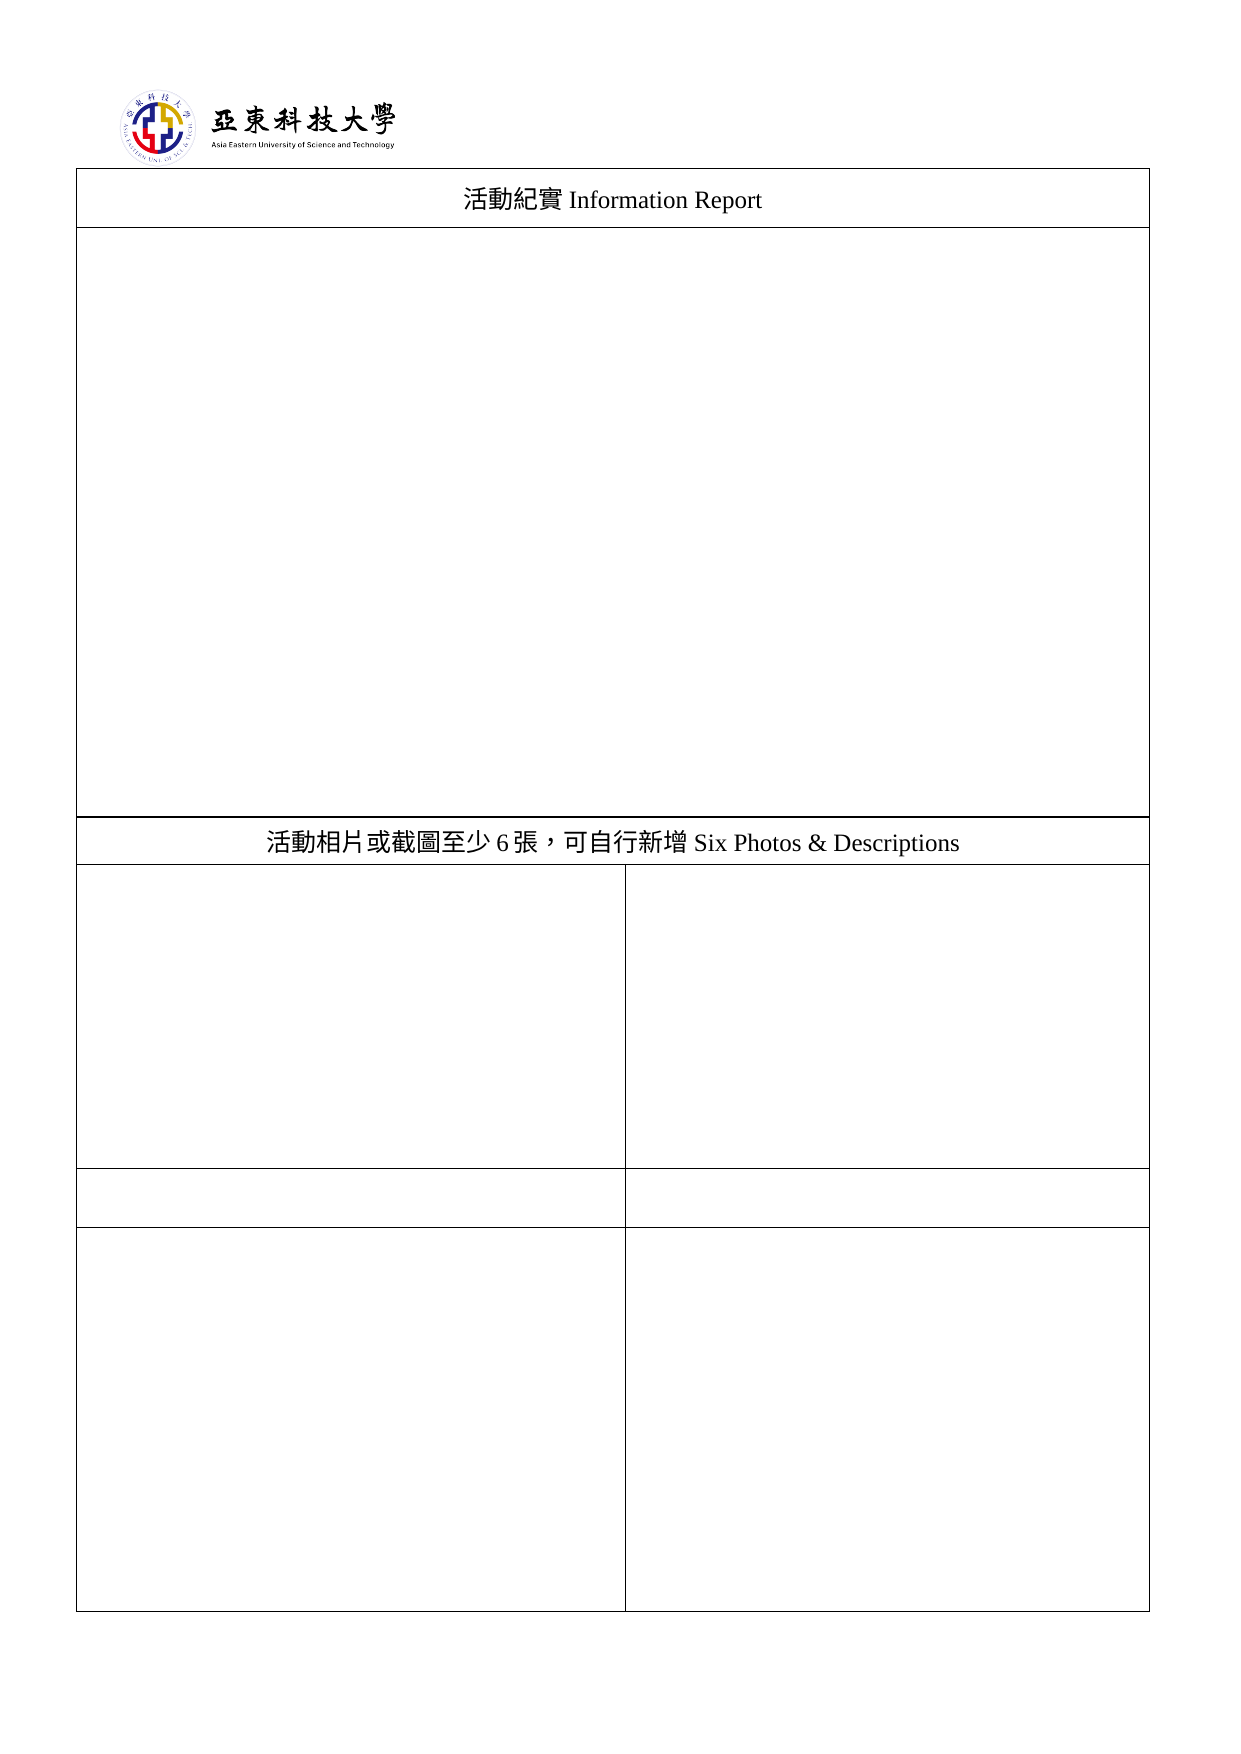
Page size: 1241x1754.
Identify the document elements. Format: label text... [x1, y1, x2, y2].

table_header 活動紀實Information Report [77, 169, 1149, 227]
table_cell 活動相片或截圖至少6張，可自行新增Six Photos & Descriptions [77, 818, 1149, 864]
table_cell [626, 1169, 1149, 1227]
table_cell [626, 1228, 1149, 1611]
picture [118, 88, 397, 168]
table_cell [626, 865, 1149, 1168]
table_cell [77, 228, 1149, 816]
table_cell [77, 865, 625, 1168]
table_cell [77, 1228, 625, 1611]
table_cell [77, 1169, 625, 1227]
